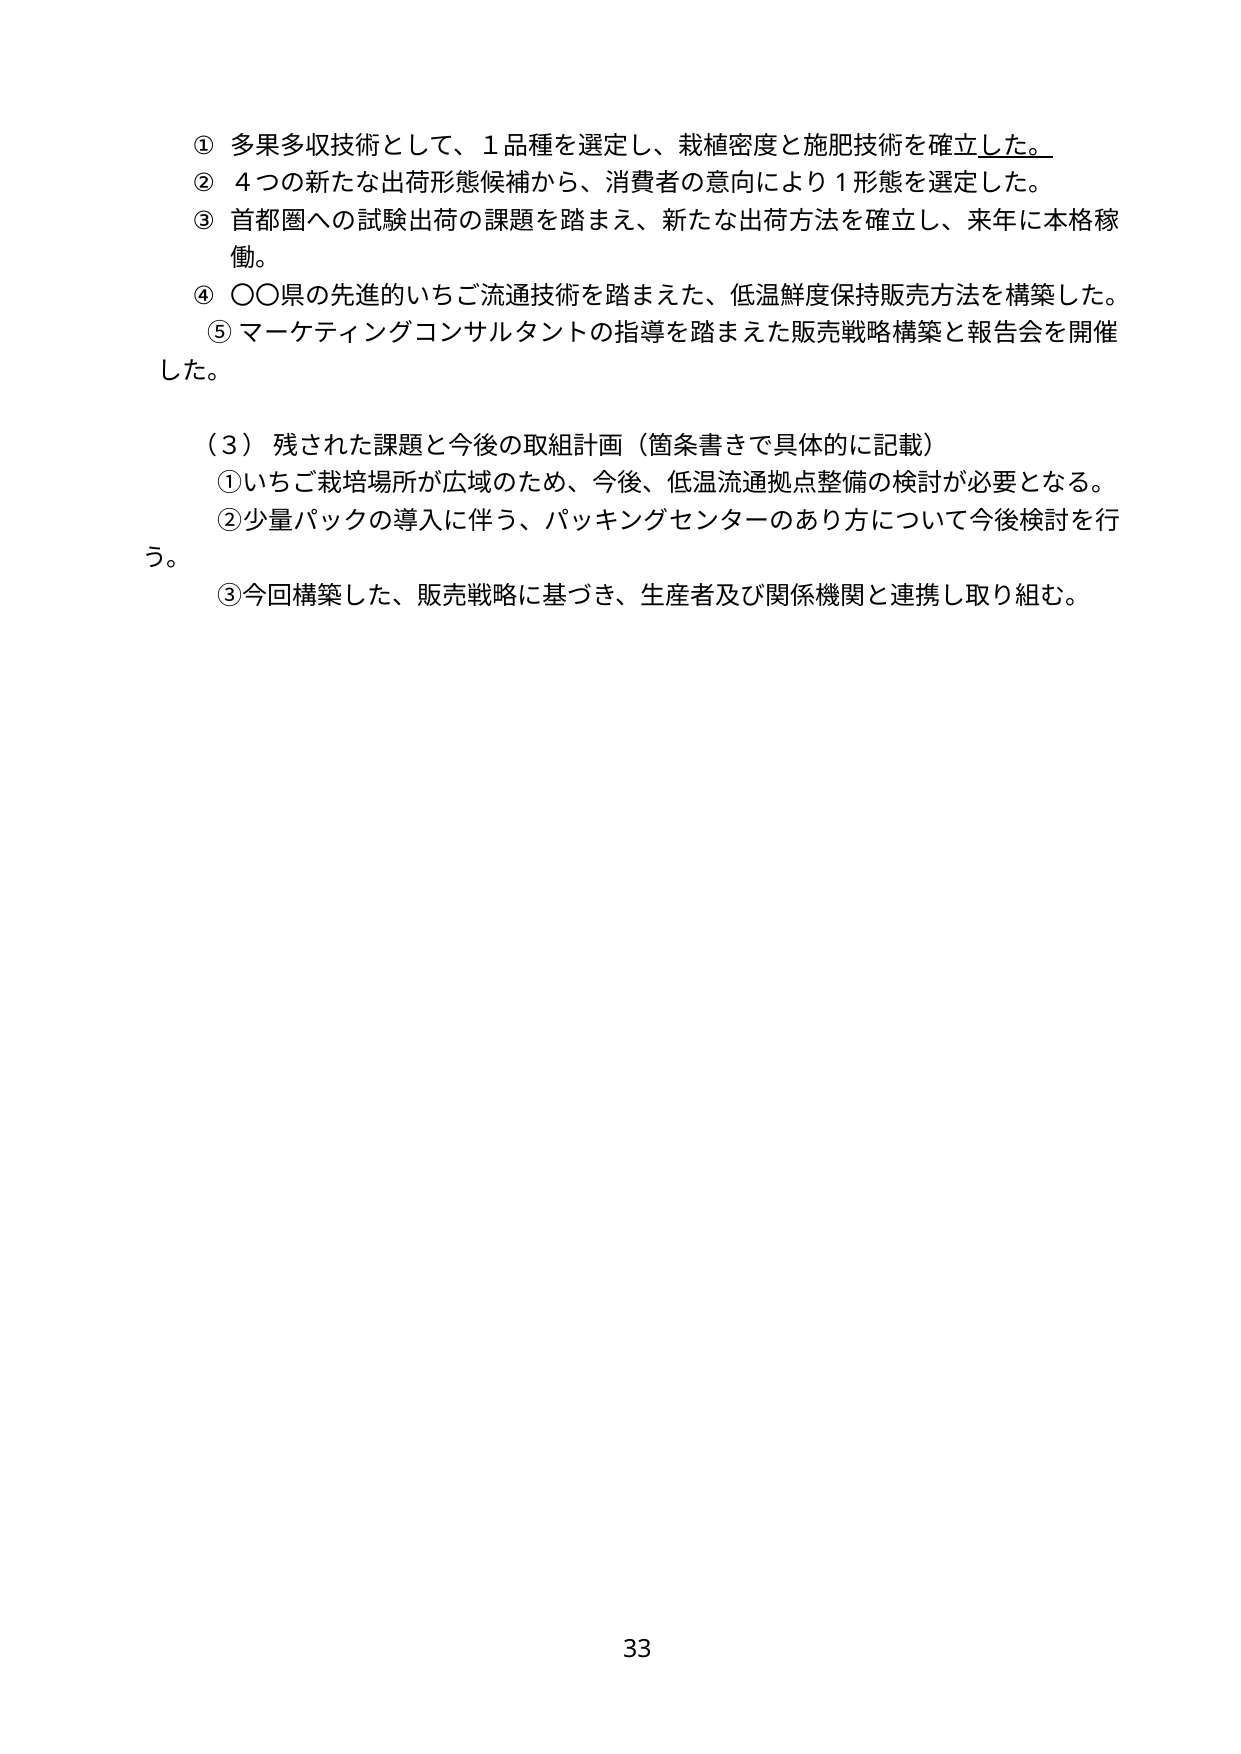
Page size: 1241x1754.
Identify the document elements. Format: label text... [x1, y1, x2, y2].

list 多果多収技術として、１品種を選定し、栽植密度と施肥技術を確立した。 [192, 124, 1122, 162]
text ②少量パックの導入に伴う、パッキングセンターのあり方について今後検討を行う。 [142, 499, 1122, 574]
list 首都圏への試験出荷の課題を踏まえ、新たな出荷方法を確立し、来年に本格稼働。 [192, 199, 1122, 274]
text ③今回構築した、販売戦略に基づき、生産者及び関係機関と連携し取り組む。 [142, 574, 1122, 612]
list 〇〇県の先進的いちご流通技術を踏まえた、低温鮮度保持販売方法を構築した。 [192, 274, 1122, 312]
text ➄ マーケティングコンサルタントの指導を踏まえた販売戦略構築と報告会を開催した。 [157, 312, 1122, 387]
text （３） 残された課題と今後の取組計画（箇条書きで具体的に記載） [142, 424, 1122, 462]
text ①いちご栽培場所が広域のため、今後、低温流通拠点整備の検討が必要となる。 [142, 462, 1122, 499]
list ４つの新たな出荷形態候補から、消費者の意向により1形態を選定した。 [192, 162, 1122, 199]
